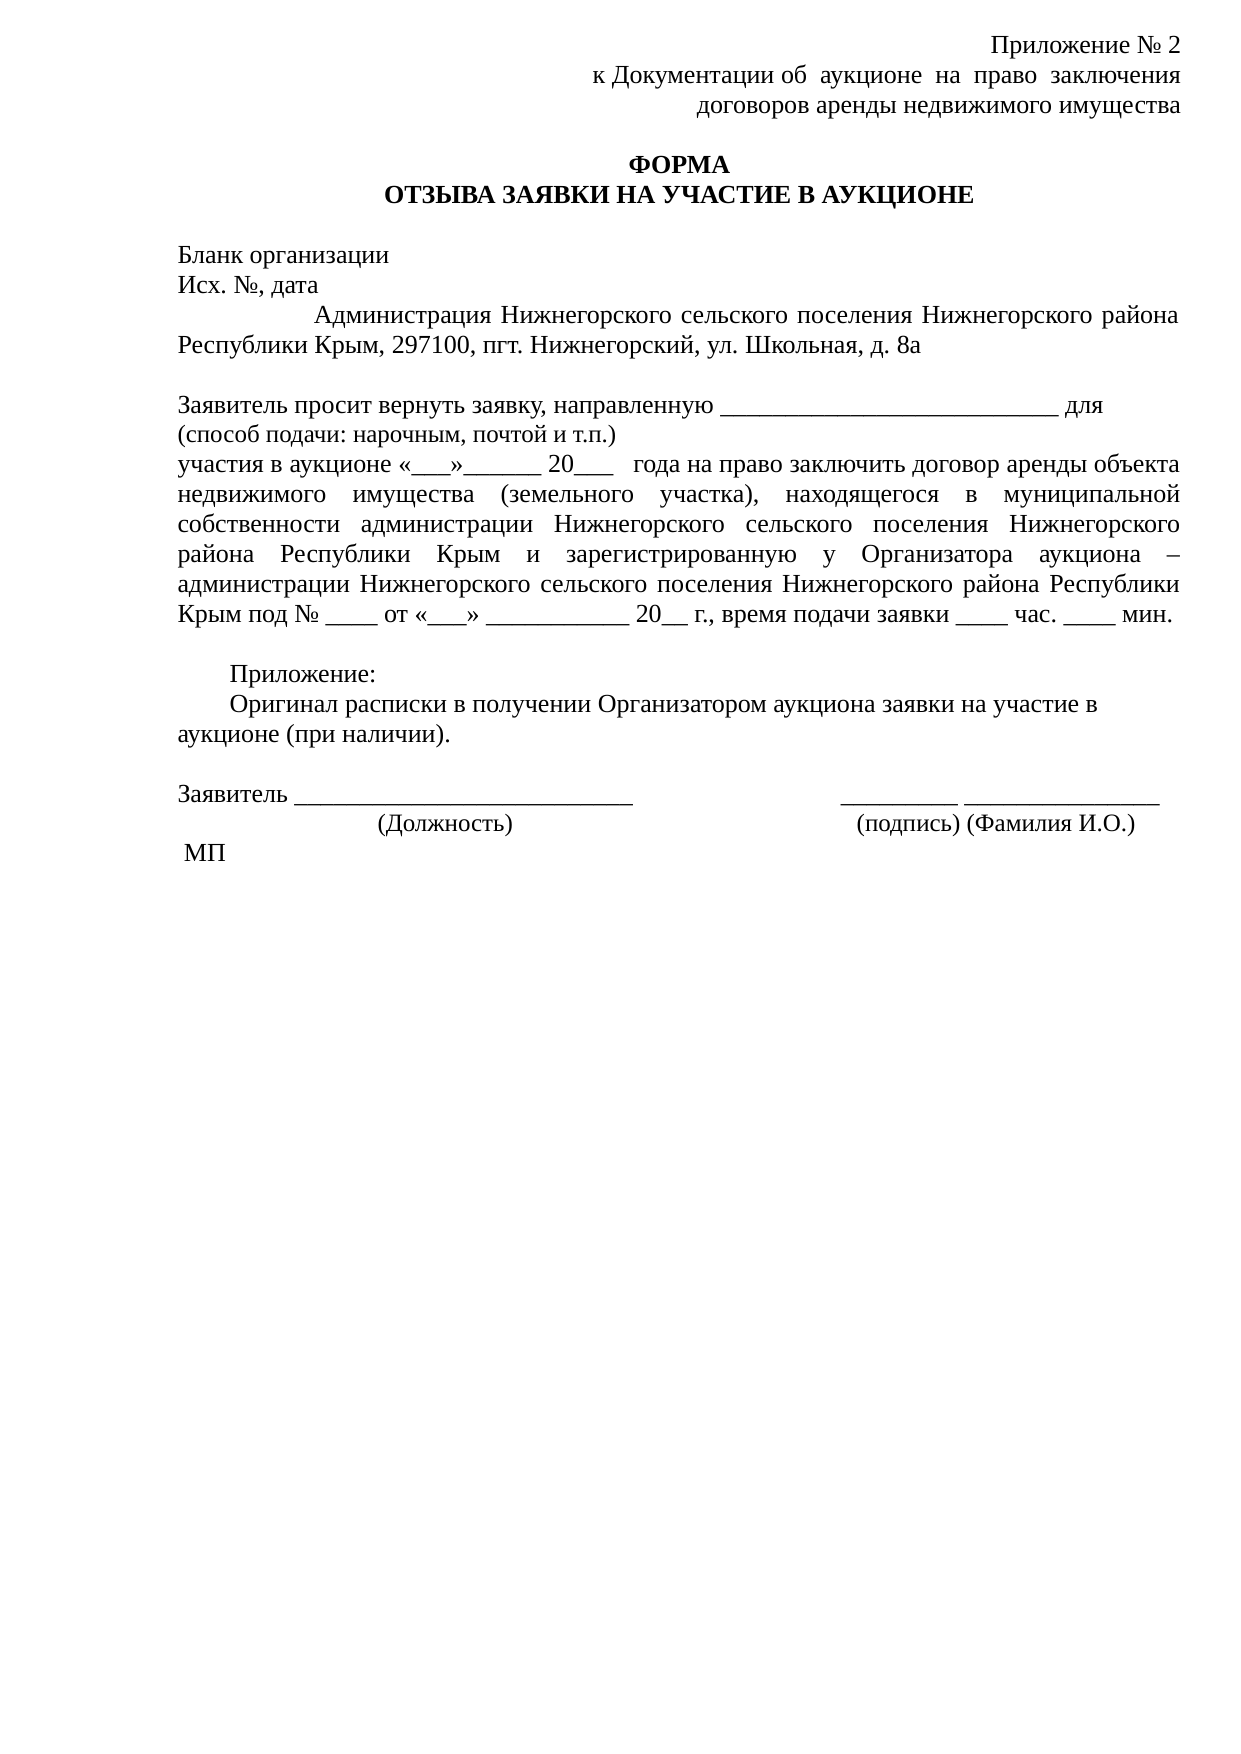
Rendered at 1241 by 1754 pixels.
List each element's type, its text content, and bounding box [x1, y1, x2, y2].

text Оригинал расписки в получении Организатором аукциона заявки на участие в [177, 688, 1181, 718]
text (способ подачи: нарочным, почтой и т.п.) [177, 419, 1181, 448]
text Заявитель просит вернуть заявку, направленную __________________________ для [177, 389, 1181, 419]
text договоров аренды недвижимого имущества [177, 89, 1181, 119]
text ОТЗЫВА ЗАЯВКИ НА УЧАСТИЕ В АУКЦИОНЕ [177, 179, 1181, 209]
text Заявитель __________________________ _________ _______________ [177, 778, 1181, 808]
text Бланк организации [177, 239, 1181, 269]
text (Должность) (подпись) (Фамилия И.О.) [177, 808, 1181, 837]
text Приложение: [177, 658, 1181, 688]
text участия в аукционе «___»______ 20___ года на право заключить договор аренды объекта недвижимого имущества (земельного участка), находящегося в муниципальной собственности администрации Нижнегорского сельского поселения Нижнегорского района Республики Крым и зарегистрированную у Организатора аукциона – администрации Нижнегорского сельского поселения Нижнегорского района Республики Крым под № ____ от «___» ___________ 20__ г., время подачи заявки ____ час. ____ мин. [177, 448, 1181, 628]
text Администрация Нижнегорского сельского поселения Нижнегорского района Республики Крым, 297100, пгт. Нижнегорский, ул. Школьная, д. 8а [177, 299, 1181, 359]
text МП [177, 837, 1181, 867]
text аукционе (при наличии). [177, 718, 1181, 748]
text ФОРМА [177, 149, 1181, 179]
text Приложение № 2 [177, 29, 1181, 59]
text к Документации об аукционе на право заключения [177, 59, 1181, 89]
text Исх. №, дата [177, 269, 1181, 299]
